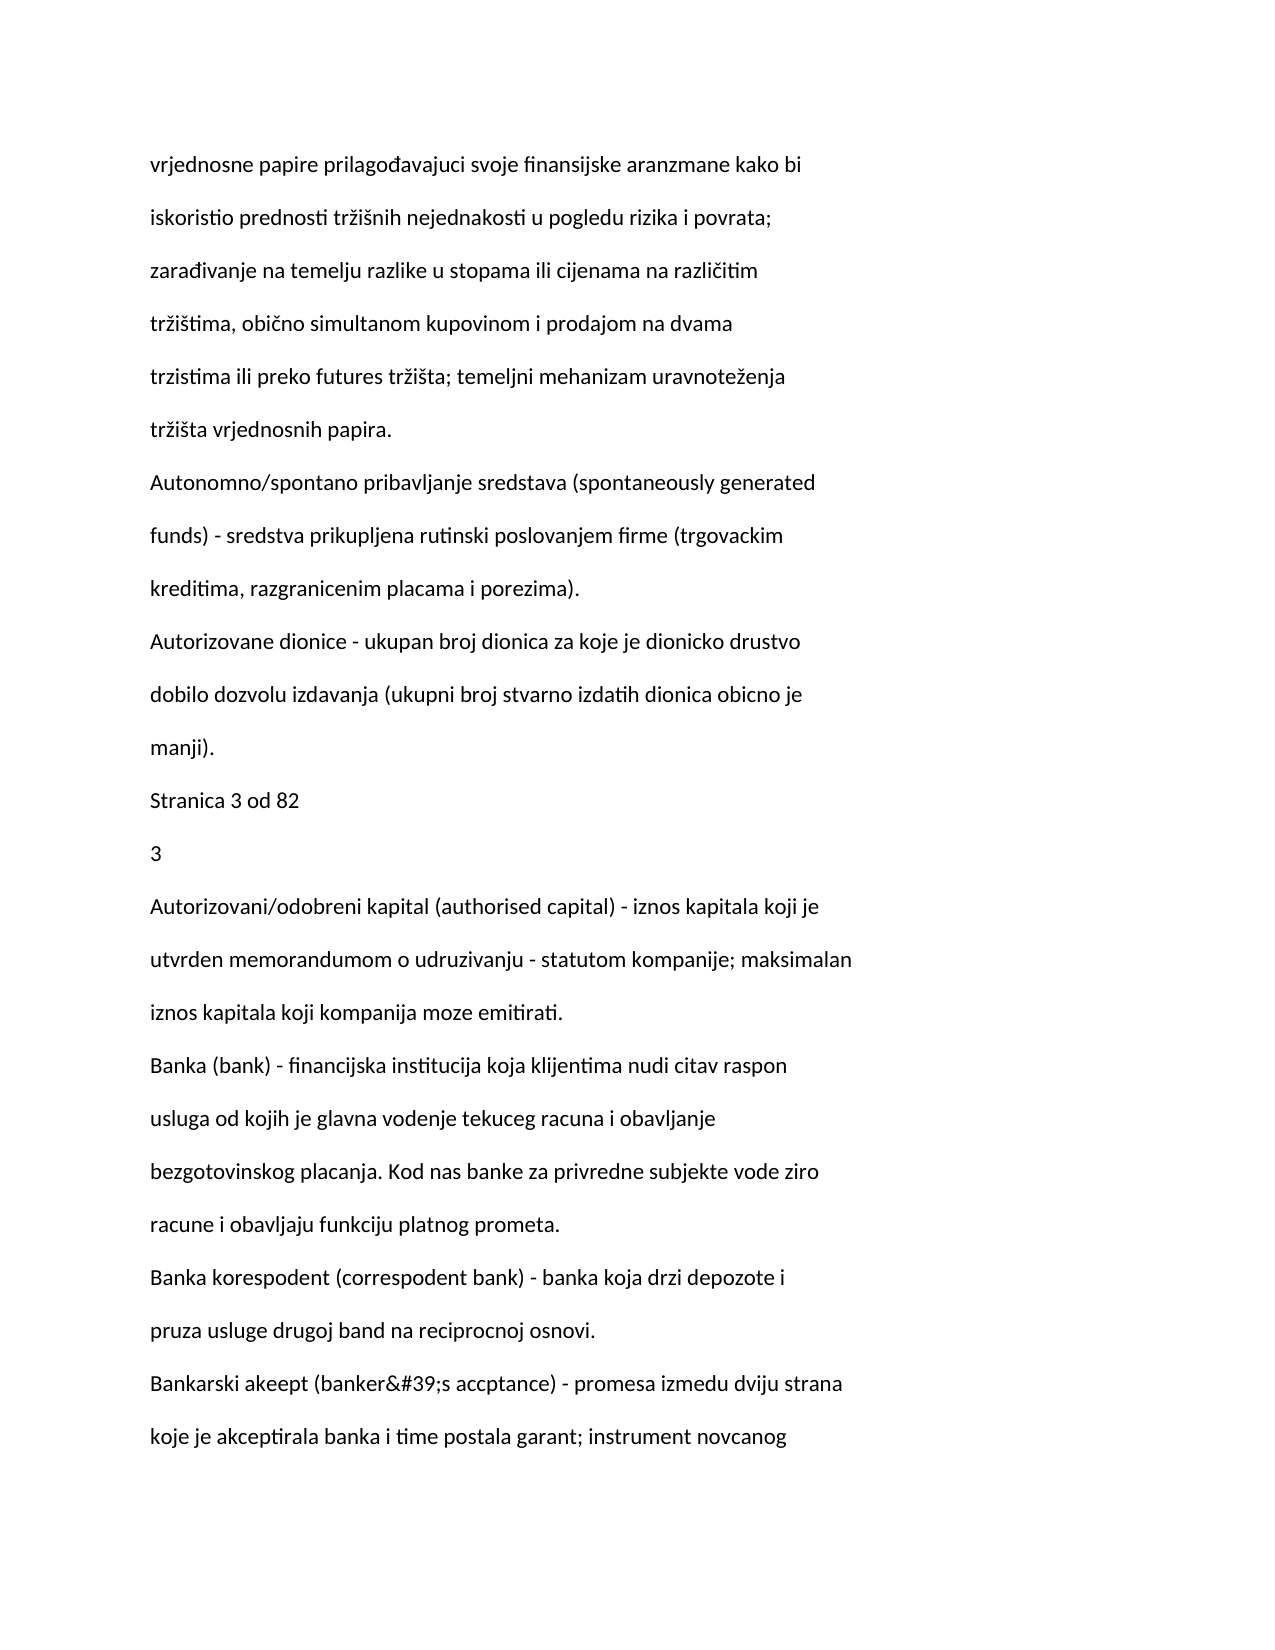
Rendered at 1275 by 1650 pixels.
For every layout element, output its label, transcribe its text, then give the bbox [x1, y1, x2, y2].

text tržišta vrjednosnih papira. [150, 415, 1125, 443]
text kreditima, razgranicenim placama i porezima). [150, 574, 1125, 602]
text Autorizovane dionice - ukupan broj dionica za koje je dionicko drustvo [150, 627, 1125, 655]
text iskoristio prednosti tržišnih nejednakosti u pogledu rizika i povrata; [150, 203, 1125, 231]
text 3 [150, 839, 1125, 867]
text dobilo dozvolu izdavanja (ukupni broj stvarno izdatih dionica obicno je [150, 680, 1125, 708]
text racune i obavljaju funkciju platnog prometa. [150, 1210, 1125, 1238]
text pruza usluge drugoj band na reciprocnoj osnovi. [150, 1316, 1125, 1344]
text Autorizovani/odobreni kapital (authorised capital) - iznos kapitala koji je [150, 892, 1125, 920]
text usluga od kojih je glavna vodenje tekuceg racuna i obavljanje [150, 1104, 1125, 1132]
text zarađivanje na temelju razlike u stopama ili cijenama na različitim [150, 256, 1125, 284]
text tržištima, obično simultanom kupovinom i prodajom na dvama [150, 309, 1125, 337]
text bezgotovinskog placanja. Kod nas banke za privredne subjekte vode ziro [150, 1157, 1125, 1185]
text manji). [150, 733, 1125, 761]
text Banka korespodent (correspodent bank) - banka koja drzi depozote i [150, 1263, 1125, 1291]
text Stranica 3 od 82 [150, 786, 1125, 814]
text Bankarski akeept (banker&#39;s accptance) - promesa izmedu dviju strana [150, 1369, 1125, 1397]
text utvrden memorandumom o udruzivanju - statutom kompanije; maksimalan [150, 945, 1125, 973]
text trzistima ili preko futures tržišta; temeljni mehanizam uravnoteženja [150, 362, 1125, 390]
text koje je akceptirala banka i time postala garant; instrument novcanog [150, 1422, 1125, 1451]
text funds) - sredstva prikupljena rutinski poslovanjem firme (trgovackim [150, 521, 1125, 549]
text Autonomno/spontano pribavljanje sredstava (spontaneously generated [150, 468, 1125, 496]
text vrjednosne papire prilagođavajuci svoje finansijske aranzmane kako bi [150, 150, 1125, 178]
text iznos kapitala koji kompanija moze emitirati. [150, 998, 1125, 1026]
text Banka (bank) - financijska institucija koja klijentima nudi citav raspon [150, 1051, 1125, 1079]
